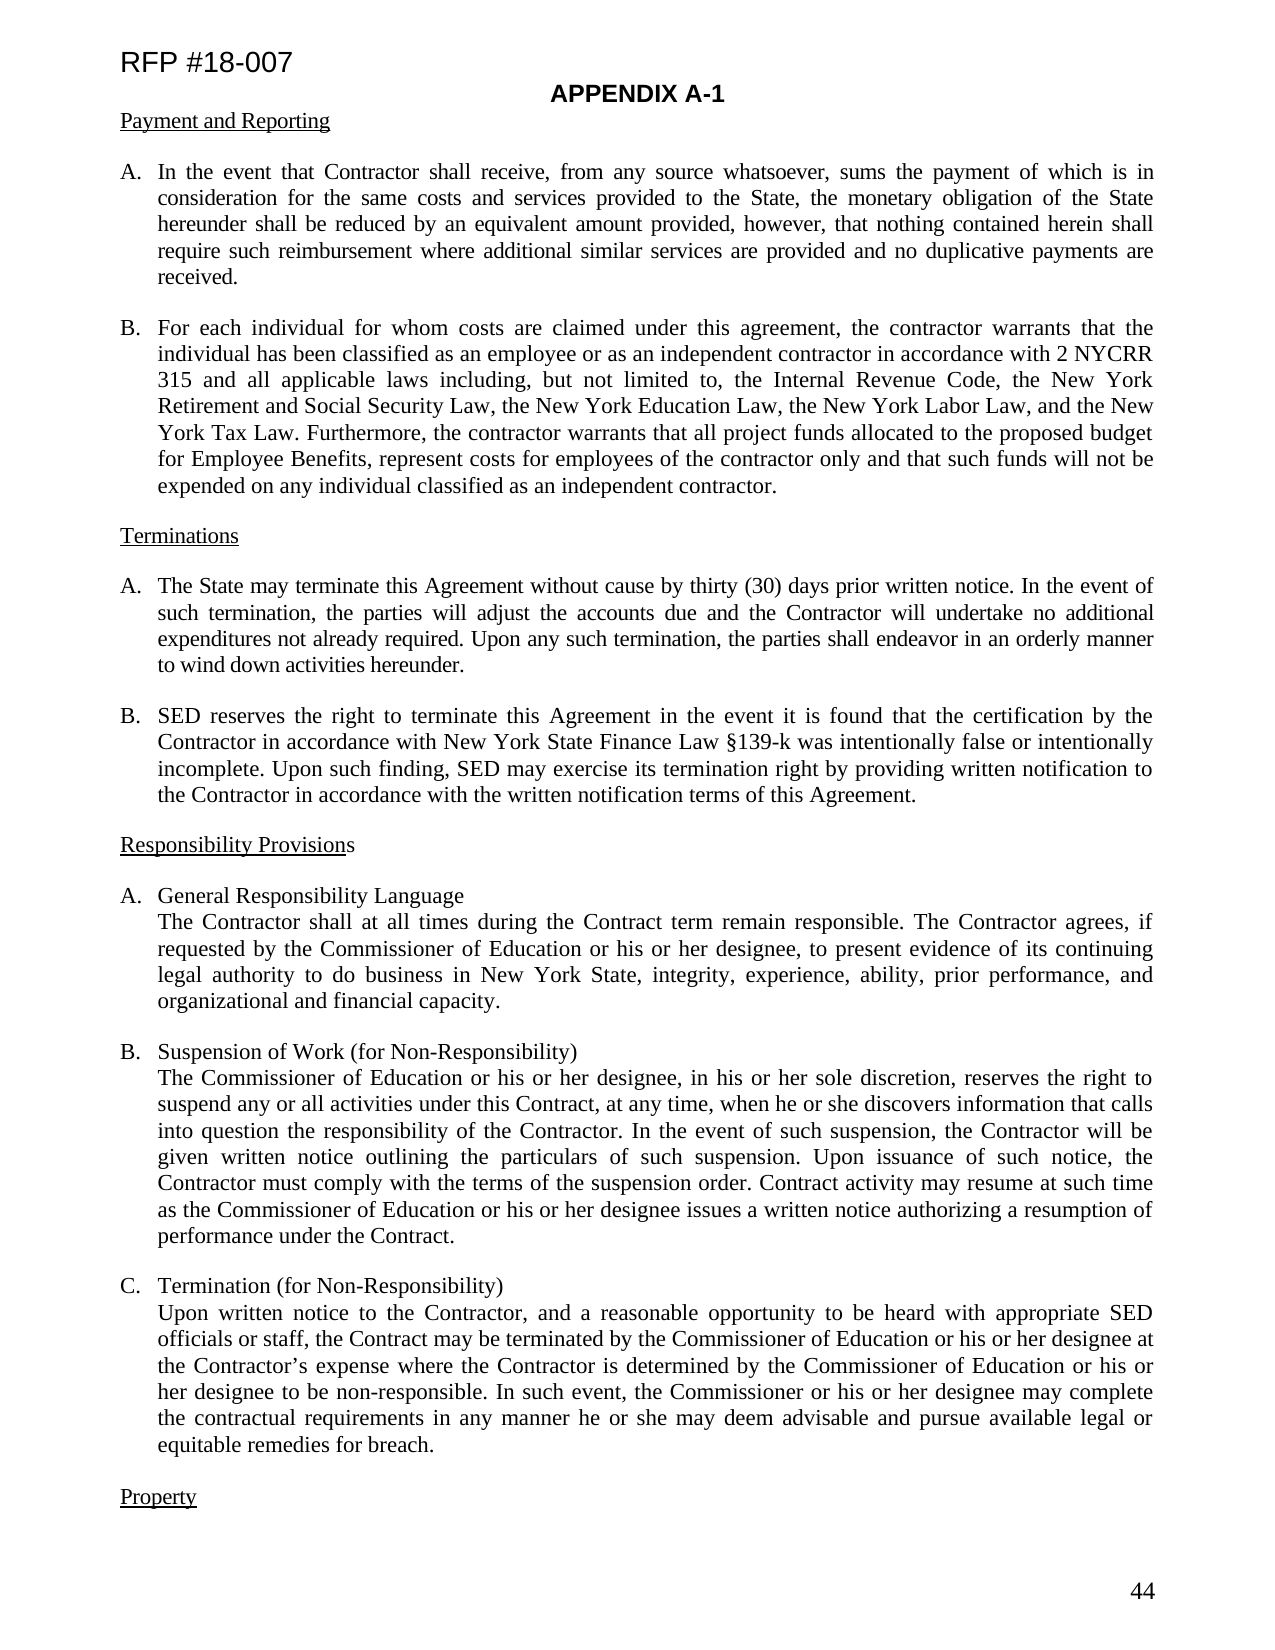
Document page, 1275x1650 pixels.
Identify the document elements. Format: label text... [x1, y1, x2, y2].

list In the event that Contractor shall receive, from any source whatsoever, sums the payment of which is in consideration for the same costs and services provided to the State, the monetary obligation of the State hereunder shall be reduced by an equivalent amount provided, however, that nothing contained herein shall require such reimbursement where additional similar services are provided and no duplicative payments are received. [120, 158, 1155, 289]
list The State may terminate this Agreement without cause by thirty (30) days prior written notice. In the event of such termination, the parties will adjust the accounts due and the Contractor will undertake no additional expenditures not already required. Upon any such termination, the parties shall endeavor in an orderly manner to wind down activities hereunder. [120, 572, 1155, 678]
text Terminations [120, 522, 1155, 548]
list Upon written notice to the Contractor, and a reasonable opportunity to be heard with appropriate SED officials or staff, the Contract may be terminated by the Commissioner of Education or his or her designee at the Contractor’s expense where the Contractor is determined by the Commissioner of Education or his or her designee to be non-responsible. In such event, the Commissioner or his or her designee may complete the contractual requirements in any manner he or she may deem advisable and pursue available legal or equitable remedies for breach. [157, 1299, 1155, 1457]
list A. General Responsibility Language [120, 882, 1155, 908]
text Responsibility Provisions [120, 831, 1155, 858]
list The Commissioner of Education or his or her designee, in his or her sole discretion, reserves the right to suspend any or all activities under this Contract, at any time, when he or she discovers information that calls into question the responsibility of the Contractor. In the event of such suspension, the Contractor will be given written notice outlining the particulars of such suspension. Upon issuance of such notice, the Contractor must comply with the terms of the suspension order. Contract activity may resume at such time as the Commissioner of Education or his or her designee issues a written notice authorizing a resumption of performance under the Contract. [157, 1064, 1155, 1248]
text Property [120, 1483, 1155, 1510]
list C. Termination (for Non-Responsibility) [120, 1273, 1155, 1299]
text Payment and Reporting [120, 107, 1155, 134]
text B. SED reserves the right to terminate this Agreement in the event it is found that the certification by the Contractor in accordance with New York State Finance Law §139-k was intentionally false or intentionally incomplete. Upon such finding, SED may exercise its termination right by providing written notification to the Contractor in accordance with the written notification terms of this Agreement. [120, 702, 1155, 807]
list For each individual for whom costs are claimed under this agreement, the contractor warrants that the individual has been classified as an employee or as an independent contractor in accordance with 2 NYCRR 315 and all applicable laws including, but not limited to, the Internal Revenue Code, the New York Retirement and Social Security Law, the New York Education Law, the New York Labor Law, and the New York Tax Law. Furthermore, the contractor warrants that all project funds allocated to the proposed budget for Employee Benefits, represent costs for employees of the contractor only and that such funds will not be expended on any individual classified as an independent contractor. [120, 313, 1155, 498]
list The Contractor shall at all times during the Contract term remain responsible. The Contractor agrees, if requested by the Commissioner of Education or his or her designee, to present evidence of its continuing legal authority to do business in New York State, integrity, experience, ability, prior performance, and organizational and financial capacity. [157, 908, 1155, 1014]
subtitle APPENDIX A-1 [120, 78, 1155, 107]
list B. Suspension of Work (for Non-Responsibility) [120, 1038, 1155, 1064]
